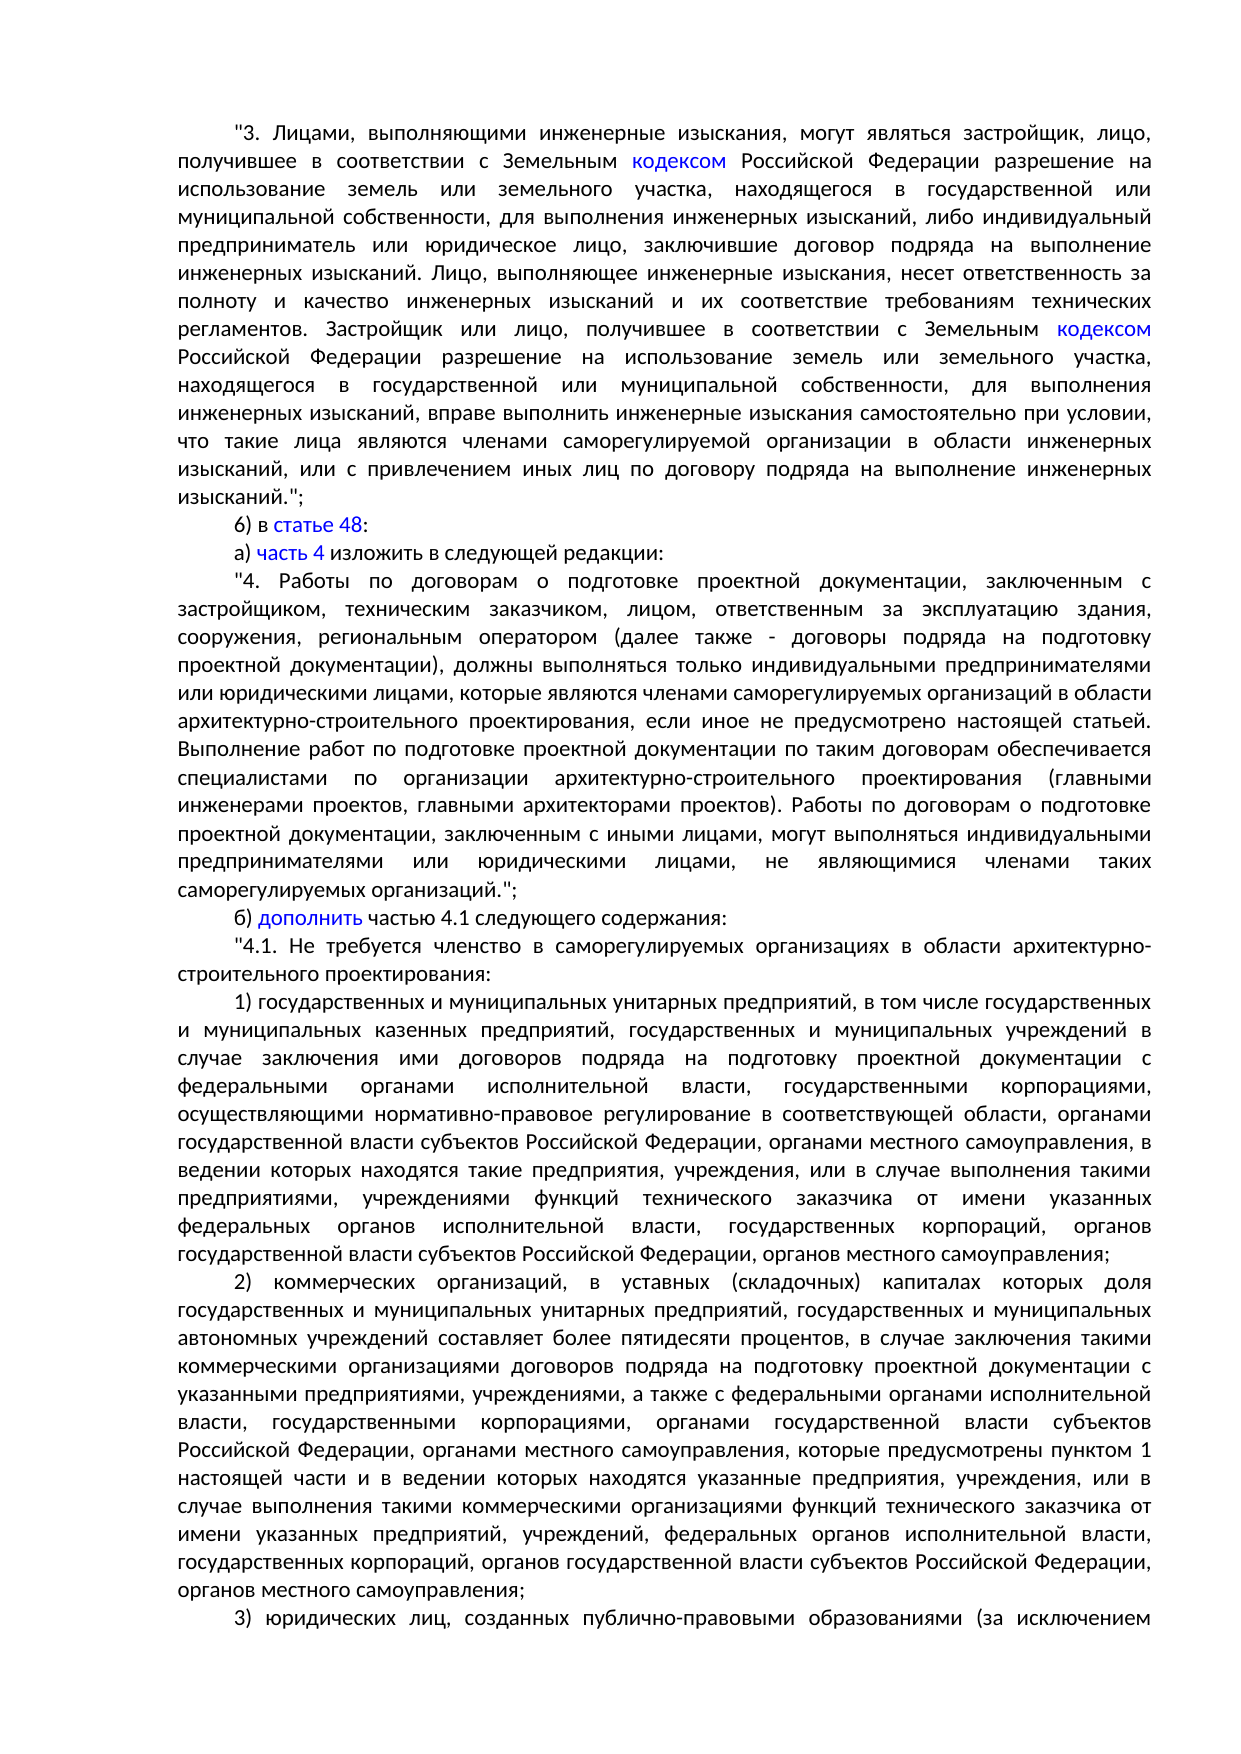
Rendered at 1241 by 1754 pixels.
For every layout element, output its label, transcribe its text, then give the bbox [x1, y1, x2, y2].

text а) часть 4 изложить в следующей редакции: [177, 538, 1152, 566]
text "4.1. Не требуется членство в саморегулируемых организациях в области архитектурно-строительного проектирования: [177, 931, 1152, 987]
text 2) коммерческих организаций, в уставных (складочных) капиталах которых доля государственных и муниципальных унитарных предприятий, государственных и муниципальных автономных учреждений составляет более пятидесяти процентов, в случае заключения такими коммерческими организациями договоров подряда на подготовку проектной документации с указанными предприятиями, учреждениями, а также с федеральными органами исполнительной власти, государственными корпорациями, органами государственной власти субъектов Российской Федерации, органами местного самоуправления, которые предусмотрены пунктом 1 настоящей части и в ведении которых находятся указанные предприятия, учреждения, или в случае выполнения такими коммерческими организациями функций технического заказчика от имени указанных предприятий, учреждений, федеральных органов исполнительной власти, государственных корпораций, органов государственной власти субъектов Российской Федерации, органов местного самоуправления; [177, 1267, 1152, 1603]
text "4. Работы по договорам о подготовке проектной документации, заключенным с застройщиком, техническим заказчиком, лицом, ответственным за эксплуатацию здания, сооружения, региональным оператором (далее также - договоры подряда на подготовку проектной документации), должны выполняться только индивидуальными предпринимателями или юридическими лицами, которые являются членами саморегулируемых организаций в области архитектурно-строительного проектирования, если иное не предусмотрено настоящей статьей. Выполнение работ по подготовке проектной документации по таким договорам обеспечивается специалистами по организации архитектурно-строительного проектирования (главными инженерами проектов, главными архитекторами проектов). Работы по договорам о подготовке проектной документации, заключенным с иными лицами, могут выполняться индивидуальными предпринимателями или юридическими лицами, не являющимися членами таких саморегулируемых организаций."; [177, 566, 1152, 903]
text 1) государственных и муниципальных унитарных предприятий, в том числе государственных и муниципальных казенных предприятий, государственных и муниципальных учреждений в случае заключения ими договоров подряда на подготовку проектной документации с федеральными органами исполнительной власти, государственными корпорациями, осуществляющими нормативно-правовое регулирование в соответствующей области, органами государственной власти субъектов Российской Федерации, органами местного самоуправления, в ведении которых находятся такие предприятия, учреждения, или в случае выполнения такими предприятиями, учреждениями функций технического заказчика от имени указанных федеральных органов исполнительной власти, государственных корпораций, органов государственной власти субъектов Российской Федерации, органов местного самоуправления; [177, 987, 1152, 1267]
text 6) в статье 48: [177, 510, 1152, 538]
text б) дополнить частью 4.1 следующего содержания: [177, 903, 1152, 931]
text "3. Лицами, выполняющими инженерные изыскания, могут являться застройщик, лицо, получившее в соответствии с Земельным кодексом Российской Федерации разрешение на использование земель или земельного участка, находящегося в государственной или муниципальной собственности, для выполнения инженерных изысканий, либо индивидуальный предприниматель или юридическое лицо, заключившие договор подряда на выполнение инженерных изысканий. Лицо, выполняющее инженерные изыскания, несет ответственность за полноту и качество инженерных изысканий и их соответствие требованиям технических регламентов. Застройщик или лицо, получившее в соответствии с Земельным кодексом Российской Федерации разрешение на использование земель или земельного участка, находящегося в государственной или муниципальной собственности, для выполнения инженерных изысканий, вправе выполнить инженерные изыскания самостоятельно при условии, что такие лица являются членами саморегулируемой организации в области инженерных изысканий, или с привлечением иных лиц по договору подряда на выполнение инженерных изысканий."; [177, 118, 1152, 510]
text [177, 1603, 1152, 1631]
